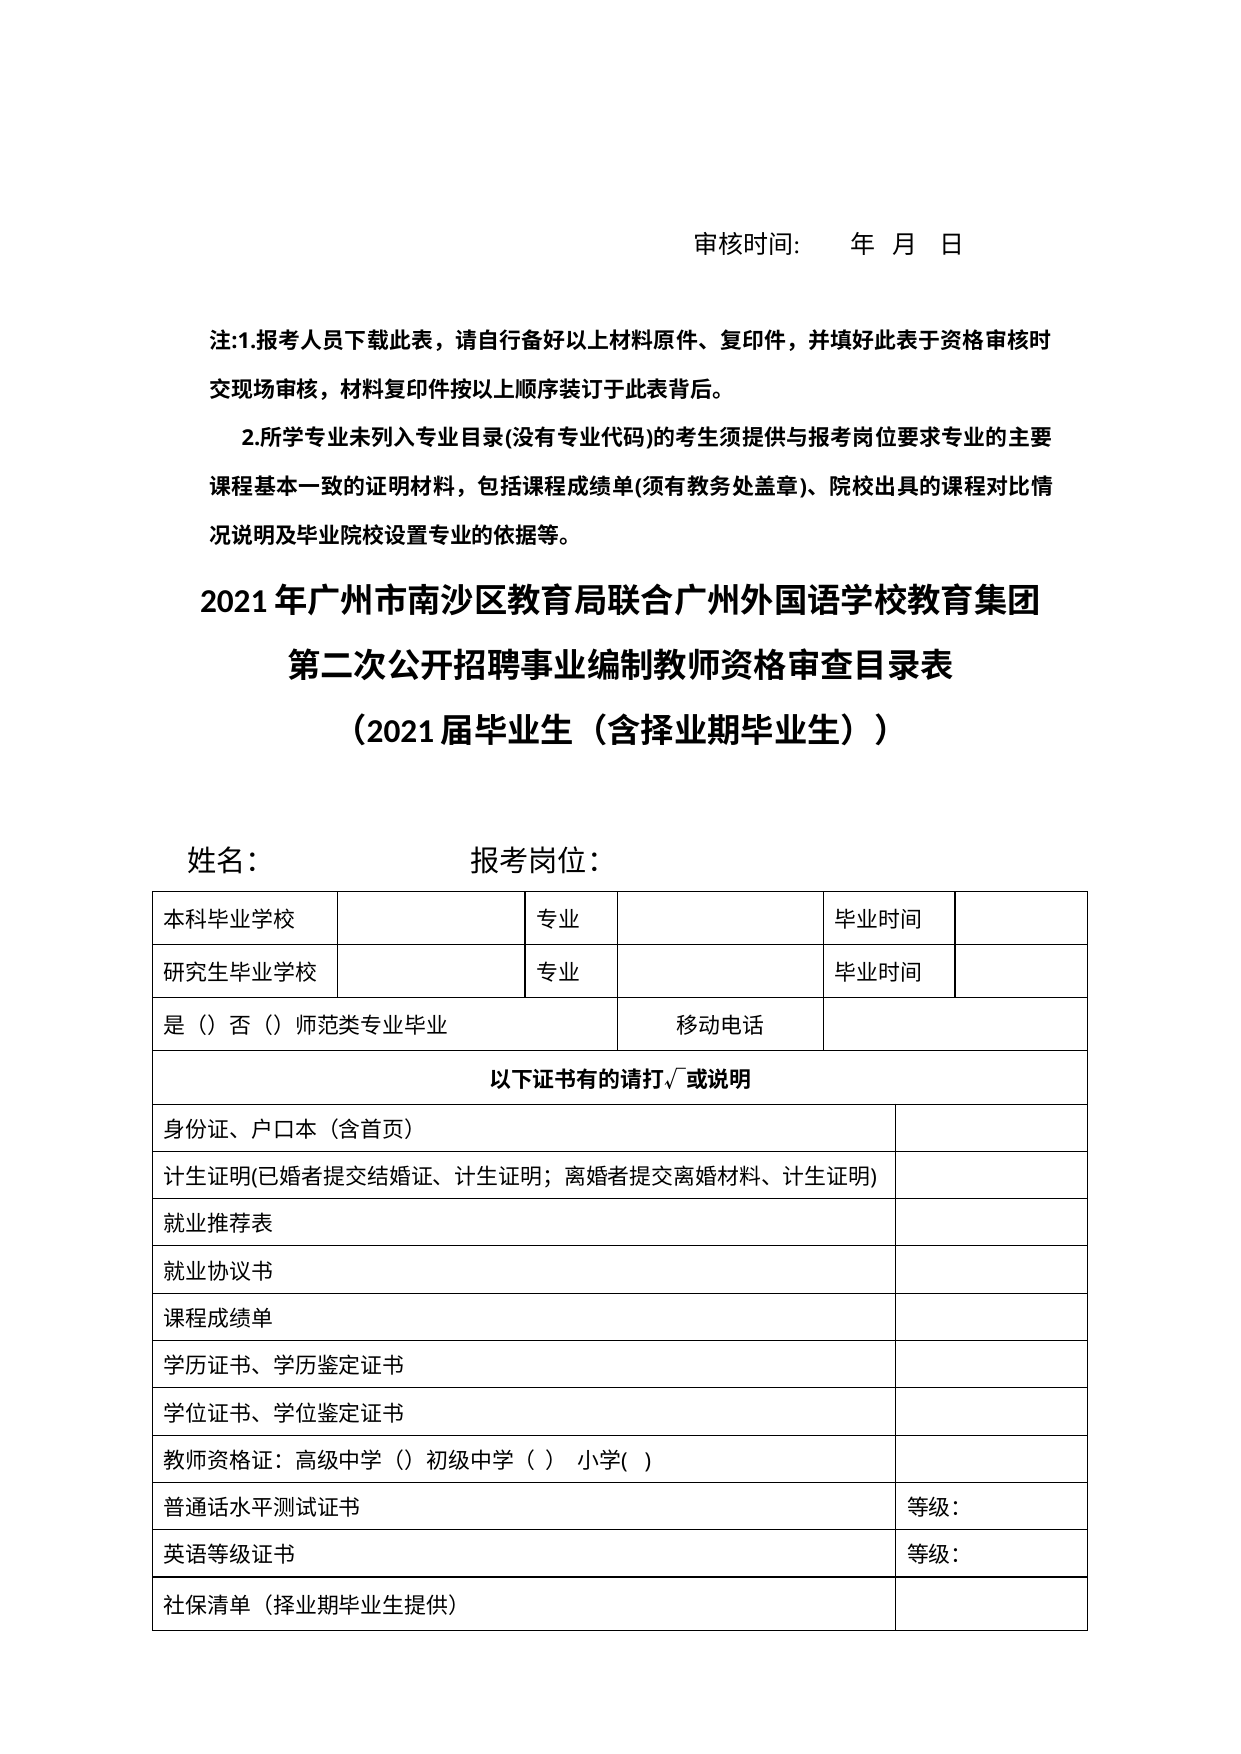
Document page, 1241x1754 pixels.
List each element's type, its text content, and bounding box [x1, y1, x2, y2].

table_cell 专业 [526, 945, 617, 997]
table_cell 学位证书、学位鉴定证书 [153, 1388, 895, 1434]
table_cell [824, 998, 1087, 1050]
table_cell 就业协议书 [153, 1246, 895, 1293]
text （2021届毕业生（含择业期毕业生）） [187, 696, 1053, 761]
text 2.所学专业未列入专业目录(没有专业代码)的考生须提供与报考岗位要求专业的主要课程基本一致的证明材料，包括课程成绩单(须有教务处盖章)、院校出具的课程对比情况说明及毕业院校设置专业的依据等。 [209, 420, 1053, 550]
table_cell 课程成绩单 [153, 1294, 895, 1340]
table_cell 毕业时间 [824, 945, 954, 997]
text 注:1.报考人员下载此表，请自行备好以上材料原件、复印件，并填好此表于资格审核时交现场审核，材料复印件按以上顺序装订于此表背后。 [209, 323, 1053, 404]
table_header [338, 892, 524, 944]
table_cell [338, 945, 524, 997]
table_header 本科毕业学校 [153, 892, 337, 944]
table_cell [896, 1436, 1087, 1482]
table_header [956, 892, 1087, 944]
table_cell [896, 1341, 1087, 1387]
table_cell 是（）否（）师范类专业毕业 [153, 998, 617, 1050]
table_cell [896, 1294, 1087, 1340]
table_cell [896, 1388, 1087, 1434]
table_header [618, 892, 823, 944]
table_cell 研究生毕业学校 [153, 945, 337, 997]
table_cell [896, 1578, 1087, 1629]
text 姓名： 报考岗位： [187, 826, 1053, 891]
table_cell 计生证明(已婚者提交结婚证、计生证明；离婚者提交离婚材料、计生证明) [153, 1152, 895, 1198]
table_cell 等级： [896, 1483, 1087, 1529]
table_cell [896, 1199, 1087, 1245]
text 2021年广州市南沙区教育局联合广州外国语学校教育集团第二次公开招聘事业编制教师资格审查目录表 [187, 566, 1053, 696]
table_cell 学历证书、学历鉴定证书 [153, 1341, 895, 1387]
table_cell 普通话水平测试证书 [153, 1483, 895, 1529]
table_cell [896, 1105, 1087, 1151]
table_cell 审核时间: 年 月 日 [157, 146, 1083, 276]
table_cell 身份证、户口本（含首页） [153, 1105, 895, 1151]
table_cell 移动电话 [618, 998, 823, 1050]
table_cell [896, 1152, 1087, 1198]
table_header 专业 [526, 892, 617, 944]
table_cell 以下证书有的请打√或说明 [153, 1051, 1087, 1103]
table_cell 社保清单（择业期毕业生提供） [153, 1578, 895, 1629]
table_cell [618, 945, 823, 997]
table_cell 就业推荐表 [153, 1199, 895, 1245]
table_cell [956, 945, 1087, 997]
table_cell 等级： [896, 1530, 1087, 1576]
table_cell [896, 1246, 1087, 1293]
table_cell 英语等级证书 [153, 1530, 895, 1576]
table_cell 教师资格证：高级中学（）初级中学（ ） 小学( ) [153, 1436, 895, 1482]
table_header 毕业时间 [824, 892, 954, 944]
